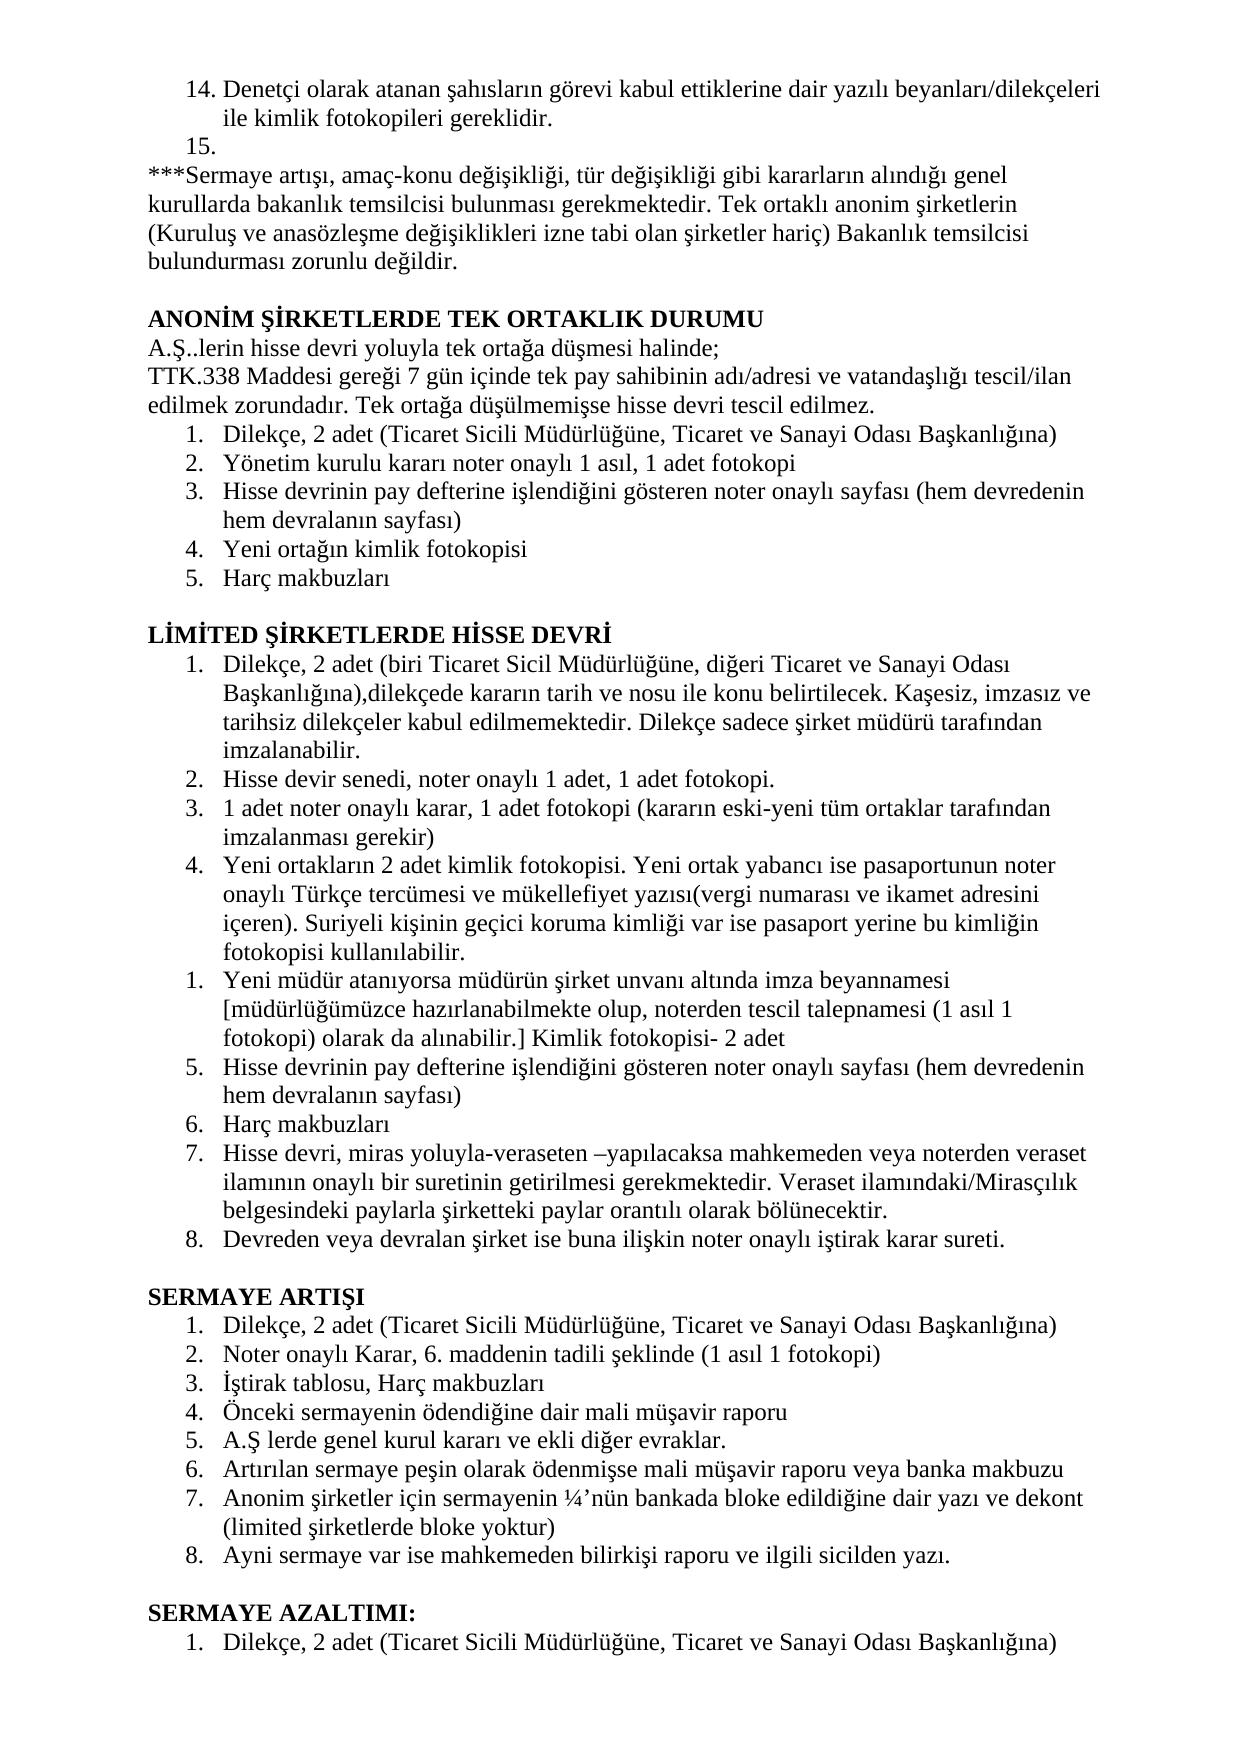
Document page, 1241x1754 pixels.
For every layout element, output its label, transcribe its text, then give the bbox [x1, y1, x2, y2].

text ***Sermaye artışı, amaç-konu değişikliği, tür değişikliği gibi kararların alındığı genel kurullarda bakanlık temsilcisi bulunması gerekmektedir. Tek ortaklı anonim şirketlerin (Kuruluş ve anasözleşme değişiklikleri izne tabi olan şirketler hariç) Bakanlık temsilcisi bulundurması zorunlu değildir. [148, 160, 1106, 275]
list Devreden veya devralan şirket ise buna ilişkin noter onaylı iştirak karar sureti. [185, 1224, 1106, 1253]
list Ayni sermaye var ise mahkemeden bilirkişi raporu ve ilgili sicilden yazı. [185, 1541, 1106, 1569]
list Yeni ortakların 2 adet kimlik fotokopisi. Yeni ortak yabancı ise pasaportunun noter onaylı Türkçe tercümesi ve mükellefiyet yazısı(vergi numarası ve ikamet adresini içeren). Suriyeli kişinin geçici koruma kimliği var ise pasaport yerine bu kimliğin fotokopisi kullanılabilir. [185, 851, 1106, 966]
list Artırılan sermaye peşin olarak ödenmişse mali müşavir raporu veya banka makbuzu [185, 1454, 1106, 1483]
list Harç makbuzları [185, 563, 1106, 591]
text LİMİTED ŞİRKETLERDE HİSSE DEVRİ [148, 621, 1106, 649]
list Hisse devrinin pay defterine işlendiğini gösteren noter onaylı sayfası (hem devredenin hem devralanın sayfası) [185, 476, 1106, 534]
list Önceki sermayenin ödendiğine dair mali müşavir raporu [185, 1397, 1106, 1426]
text SERMAYE ARTIŞI [148, 1282, 1106, 1311]
list Dilekçe, 2 adet (Ticaret Sicili Müdürlüğüne, Ticaret ve Sanayi Odası Başkanlığına) [185, 419, 1106, 448]
list Yeni müdür atanıyorsa müdürün şirket unvanı altında imza beyannamesi [müdürlüğümüzce hazırlanabilmekte olup, noterden tescil talepnamesi (1 asıl 1 fotokopi) olarak da alınabilir.] Kimlik fotokopisi- 2 adet [185, 966, 1106, 1052]
list Dilekçe, 2 adet (Ticaret Sicili Müdürlüğüne, Ticaret ve Sanayi Odası Başkanlığına) [185, 1627, 1106, 1656]
list Yeni ortağın kimlik fotokopisi [185, 534, 1106, 563]
text ANONİM ŞİRKETLERDE TEK ORTAKLIK DURUMU [148, 304, 1106, 333]
list Dilekçe, 2 adet (biri Ticaret Sicil Müdürlüğüne, diğeri Ticaret ve Sanayi Odası Başkanlığına),dilekçede kararın tarih ve nosu ile konu belirtilecek. Kaşesiz, imzasız ve tarihsiz dilekçeler kabul edilmemektedir. Dilekçe sadece şirket müdürü tarafından imzalanabilir. [185, 649, 1106, 764]
list Dilekçe, 2 adet (Ticaret Sicili Müdürlüğüne, Ticaret ve Sanayi Odası Başkanlığına) [185, 1311, 1106, 1339]
list Hisse devrinin pay defterine işlendiğini gösteren noter onaylı sayfası (hem devredenin hem devralanın sayfası) [185, 1052, 1106, 1109]
text TTK.338 Maddesi gereği 7 gün içinde tek pay sahibinin adı/adresi ve vatandaşlığı tescil/ilan edilmek zorundadır. Tek ortağa düşülmemişse hisse devri tescil edilmez. [148, 361, 1106, 419]
text SERMAYE AZALTIMI: [148, 1598, 1106, 1627]
list Denetçi olarak atanan şahısların görevi kabul ettiklerine dair yazılı beyanları/dilekçeleri ile kimlik fotokopileri gereklidir. [185, 74, 1106, 131]
text A.Ş..lerin hisse devri yoluyla tek ortağa düşmesi halinde; [148, 333, 1106, 361]
list Hisse devri, miras yoluyla-veraseten –yapılacaksa mahkemeden veya noterden veraset ilamının onaylı bir suretinin getirilmesi gerekmektedir. Veraset ilamındaki/Mirasçılık belgesindeki paylarla şirketteki paylar orantılı olarak bölünecektir. [185, 1138, 1106, 1224]
list Noter onaylı Karar, 6. maddenin tadili şeklinde (1 asıl 1 fotokopi) [185, 1339, 1106, 1368]
list Hisse devir senedi, noter onaylı 1 adet, 1 adet fotokopi. [185, 764, 1106, 793]
list İştirak tablosu, Harç makbuzları [185, 1368, 1106, 1397]
list Anonim şirketler için sermayenin ¼’nün bankada bloke edildiğine dair yazı ve dekont (limited şirketlerde bloke yoktur) [185, 1483, 1106, 1541]
list A.Ş lerde genel kurul kararı ve ekli diğer evraklar. [185, 1426, 1106, 1454]
list Yönetim kurulu kararı noter onaylı 1 asıl, 1 adet fotokopi [185, 448, 1106, 476]
list 1 adet noter onaylı karar, 1 adet fotokopi (kararın eski-yeni tüm ortaklar tarafından imzalanması gerekir) [185, 793, 1106, 851]
list Harç makbuzları [185, 1109, 1106, 1138]
